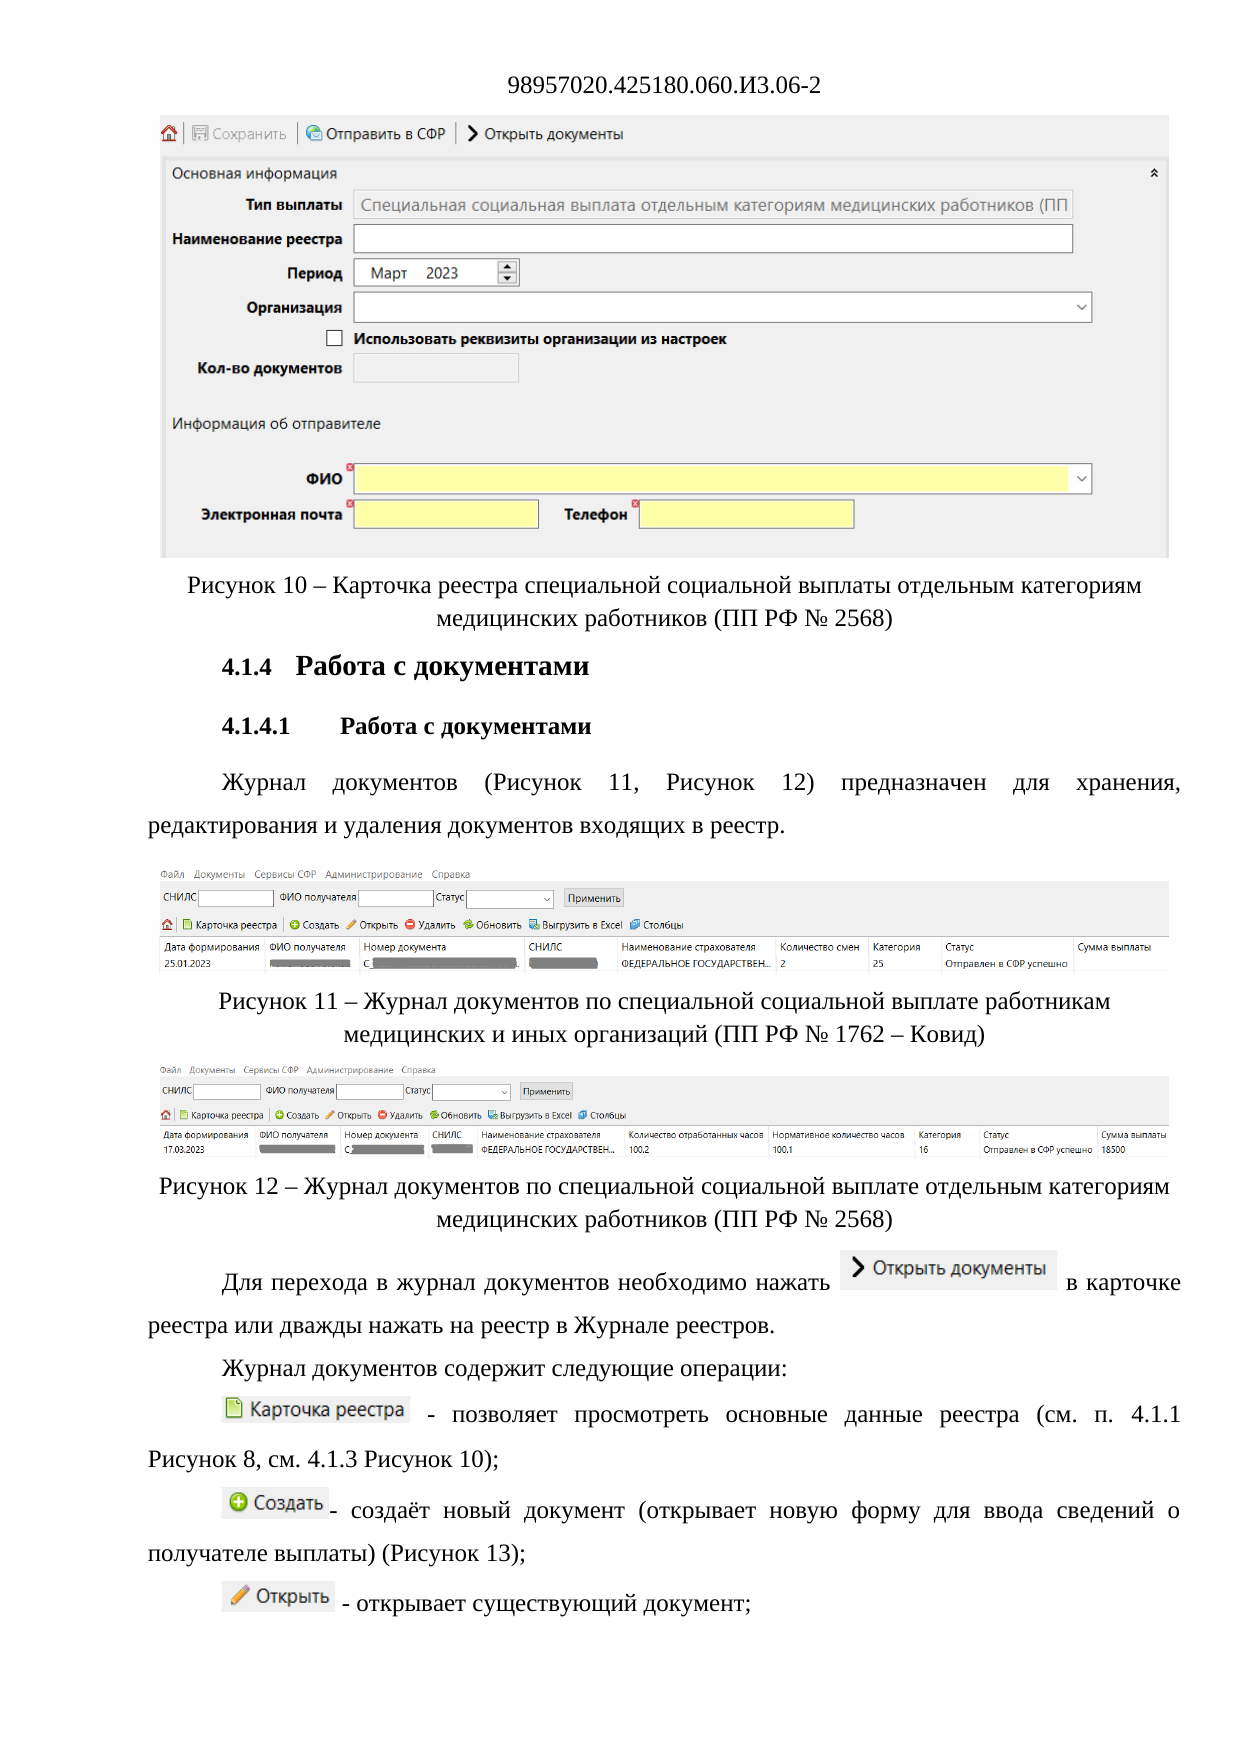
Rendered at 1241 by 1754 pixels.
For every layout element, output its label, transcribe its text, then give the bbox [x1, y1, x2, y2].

text Рисунок 11 – Журнал документов по специальной социальной выплате работникам медицинских и иных организаций (ПП РФ № 1762 – Ковид) [148, 986, 1181, 1048]
picture [159, 115, 1169, 558]
text Рисунок 10 – Карточка реестра специальной социальной выплаты отдельным категориям медицинских работников (ПП РФ № 2568) [148, 570, 1181, 632]
picture [221, 1487, 329, 1519]
text Рисунок 12 – Журнал документов по специальной социальной выплате отдельным категориям медицинских работников (ПП РФ № 2568) [148, 1171, 1181, 1233]
picture [221, 1396, 411, 1423]
picture [159, 865, 1169, 974]
text Журнал документов содержит следующие операции: [148, 1353, 1181, 1382]
text - создаёт новый документ (открывает новую форму для ввода сведений о получателе выплаты) (Рисунок 13); [148, 1487, 1181, 1567]
text - позволяет просмотреть основные данные реестра (см. п. 4.1.1 Рисунок 8, см. 4.1.3 Рисунок 10); [148, 1396, 1181, 1473]
text Для перехода в журнал документов необходимо нажать в карточке реестра или дважды нажать на реестр в Журнале реестров. [148, 1250, 1181, 1338]
picture [839, 1250, 1058, 1290]
text Работа с документами [148, 711, 1181, 740]
picture [159, 1064, 1169, 1159]
text - открывает существующий документ; [148, 1581, 1181, 1617]
picture [221, 1581, 336, 1612]
text Работа с документами [148, 648, 1181, 682]
text Журнал документов (Рисунок 11, Рисунок 12) предназначен для хранения, редактирования и удаления документов входящих в реестр. [148, 767, 1181, 839]
